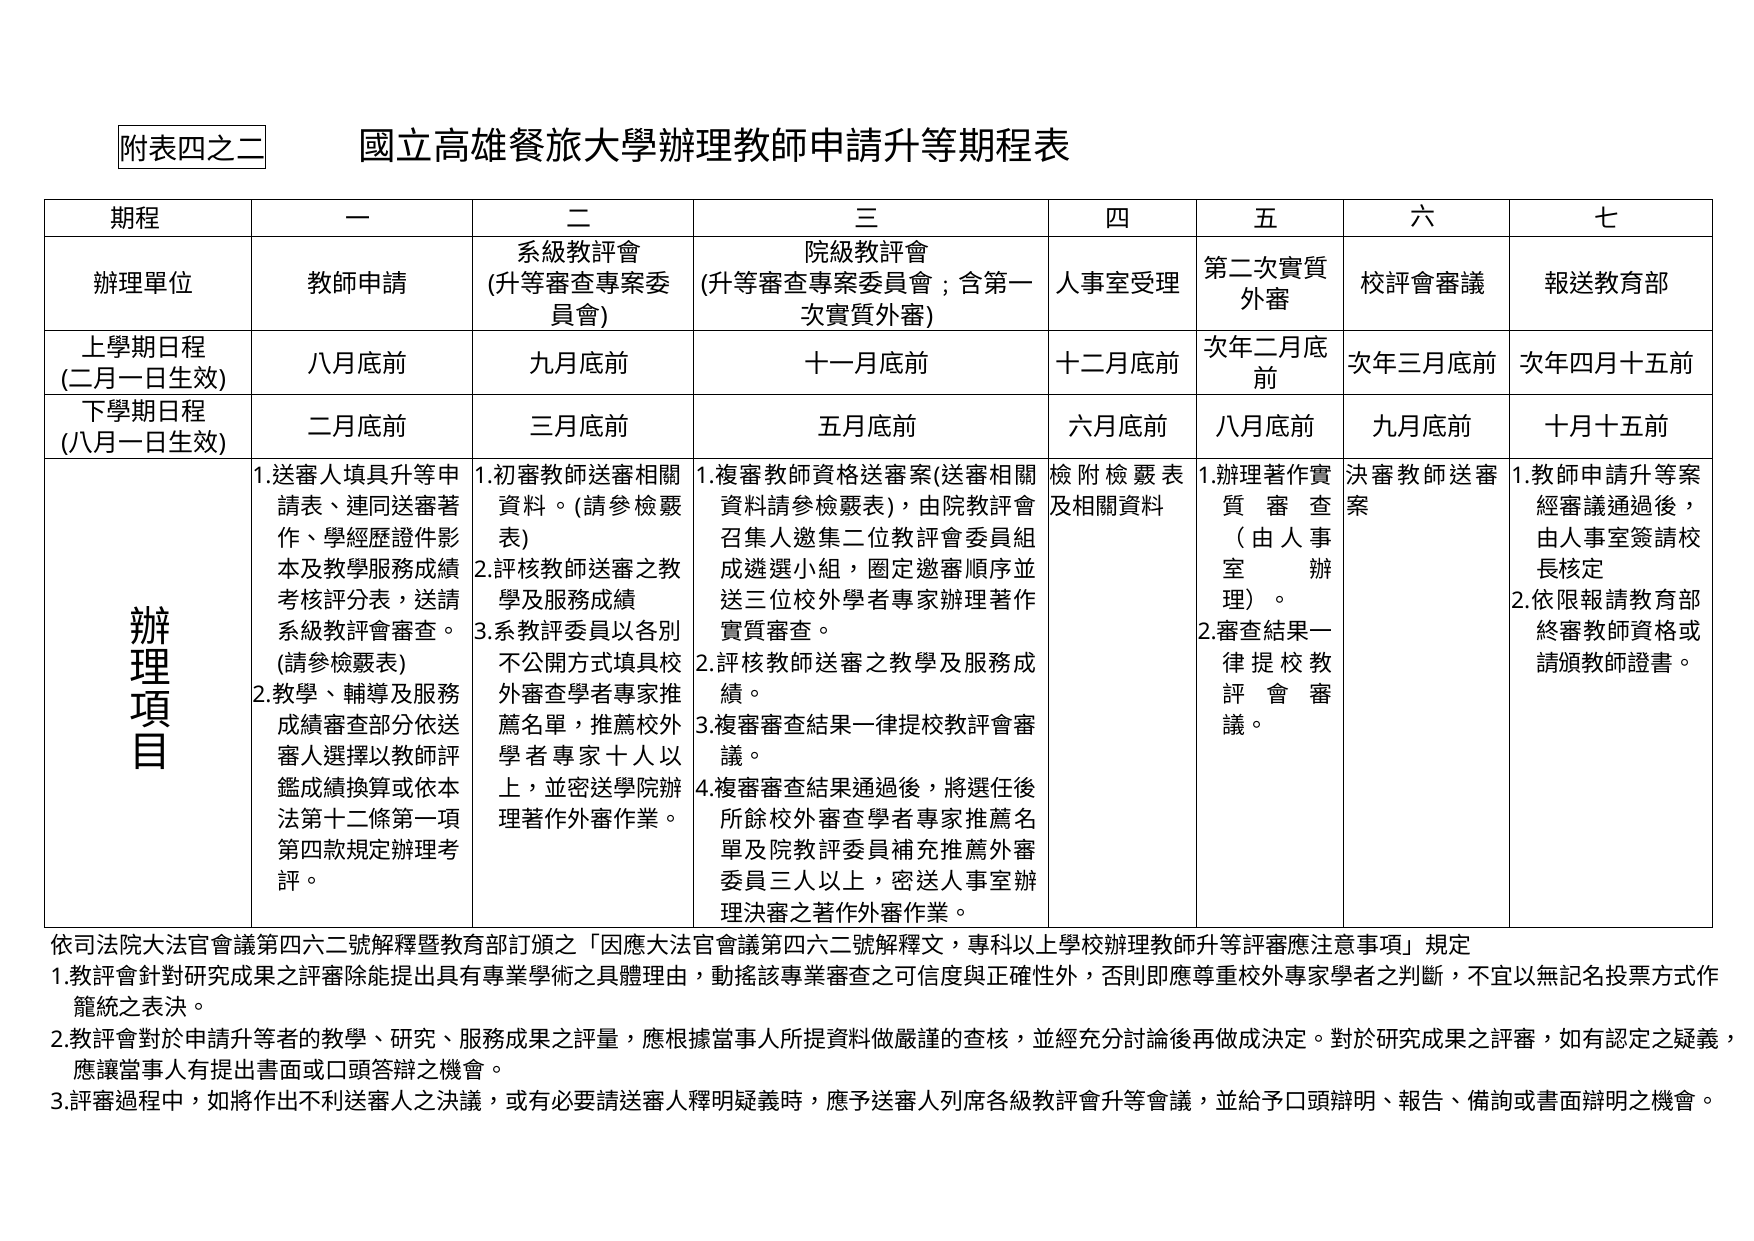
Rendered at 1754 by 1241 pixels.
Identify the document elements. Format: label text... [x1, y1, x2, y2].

table_cell 1.教師申請升等案經審議通過後，由人事室簽請校長核定 2.依限報請教育部終審教師資格或請頒教師證書。 [1510, 459, 1712, 927]
table_cell 二月底前 [252, 395, 472, 457]
table_cell 1.複審教師資格送審案(送審相關資料請參檢覈表)，由院教評會召集人邀集二位教評會委員組成遴選小組，圈定邀審順序並送三位校外學者專家辦理著作實質審查。 2.評核教師送審之教學及服務成績。 3.複審審查結果一律提校教評會審議。 4.複審審查結果通過後，將選任後所餘校外審查學者專家推薦名單及院教評委員補充推薦外審委員三人以上，密送人事室辦理決審之著作外審作業。 [694, 459, 1048, 927]
table_header 六 [1344, 200, 1509, 236]
table_header 期程 [45, 200, 251, 236]
table_cell 校評會審議 [1344, 237, 1509, 330]
table_cell 辦理單位 [45, 237, 251, 330]
table_cell 九月底前 [473, 331, 693, 394]
table_cell 決審教師送審案 [1344, 459, 1509, 927]
table_cell 系級教評會 (升等審查專案委員會) [473, 237, 693, 330]
table_cell 教師申請 [252, 237, 472, 330]
table_cell 人事室受理 [1049, 237, 1196, 330]
table_cell 八月底前 [1197, 395, 1343, 457]
table_header 五 [1197, 200, 1343, 236]
table_cell 院級教評會 (升等審查專案委員會﹔含第一次實質外審) [694, 237, 1048, 330]
table_header 七 [1510, 200, 1712, 236]
table_cell 下學期日程 (八月一日生效) [45, 395, 251, 457]
table_cell 檢附檢覈表及相關資料 [1049, 459, 1196, 927]
table_header 三 [694, 200, 1048, 236]
table_header 四 [1049, 200, 1196, 236]
table_cell 辦理項目 [45, 459, 251, 927]
text 依司法院大法官會議第四六二號解釋暨教育部訂頒之「因應大法官會議第四六二號解釋文，專科以上學校辦理教師升等評審應注意事項」規定 [50, 928, 1728, 959]
table_cell 次年四月十五前 [1510, 331, 1712, 394]
text 附表四之二 國立高雄餐旅大學辦理教師申請升等期程表 [118, 118, 1636, 170]
text 3.評審過程中，如將作出不利送審人之決議，或有必要請送審人釋明疑義時，應予送審人列席各級教評會升等會議，並給予口頭辯明、報告、備詢或書面辯明之機會。 [50, 1084, 1728, 1116]
table_cell 1.送審人填具升等申請表、連同送審著作、學經歷證件影本及教學服務成績考核評分表，送請系級教評會審查。(請參檢覈表) 2.教學、輔導及服務成績審查部分依送審人選擇以教師評鑑成績換算或依本法第十二條第一項第四款規定辦理考評。 [252, 459, 472, 927]
table_cell 第二次實質外審 [1197, 237, 1343, 330]
table_cell 六月底前 [1049, 395, 1196, 457]
table_cell 十一月底前 [694, 331, 1048, 394]
table_header 一 [252, 200, 472, 236]
table_cell 報送教育部 [1510, 237, 1712, 330]
table_cell 次年三月底前 [1344, 331, 1509, 394]
table_cell 十月十五前 [1510, 395, 1712, 457]
table_cell 1.辦理著作實質審查（由人事室辦理）。 2.審查結果一律提校教評會審議。 [1197, 459, 1343, 927]
table_cell 十二月底前 [1049, 331, 1196, 394]
text 2.教評會對於申請升等者的教學、研究、服務成果之評量，應根據當事人所提資料做嚴謹的查核，並經充分討論後再做成決定。對於研究成果之評審，如有認定之疑義，應讓當事人有提出書面或口頭答辯之機會。 [50, 1022, 1728, 1084]
table_cell 次年二月底前 [1197, 331, 1343, 394]
table_cell 三月底前 [473, 395, 693, 457]
text 1.教評會針對研究成果之評審除能提出具有專業學術之具體理由，動搖該專業審查之可信度與正確性外，否則即應尊重校外專家學者之判斷，不宜以無記名投票方式作籠統之表決。 [50, 959, 1728, 1022]
table_cell 五月底前 [694, 395, 1048, 457]
table_cell 八月底前 [252, 331, 472, 394]
table_cell 1.初審教師送審相關資料。(請參檢覈表) 2.評核教師送審之教學及服務成績 3.系教評委員以各別不公開方式填具校外審查學者專家推薦名單，推薦校外學者專家十人以上，並密送學院辦理著作外審作業。 [473, 459, 693, 927]
table_header 二 [473, 200, 693, 236]
table_cell 九月底前 [1344, 395, 1509, 457]
table_cell 上學期日程 (二月一日生效) [45, 331, 251, 394]
